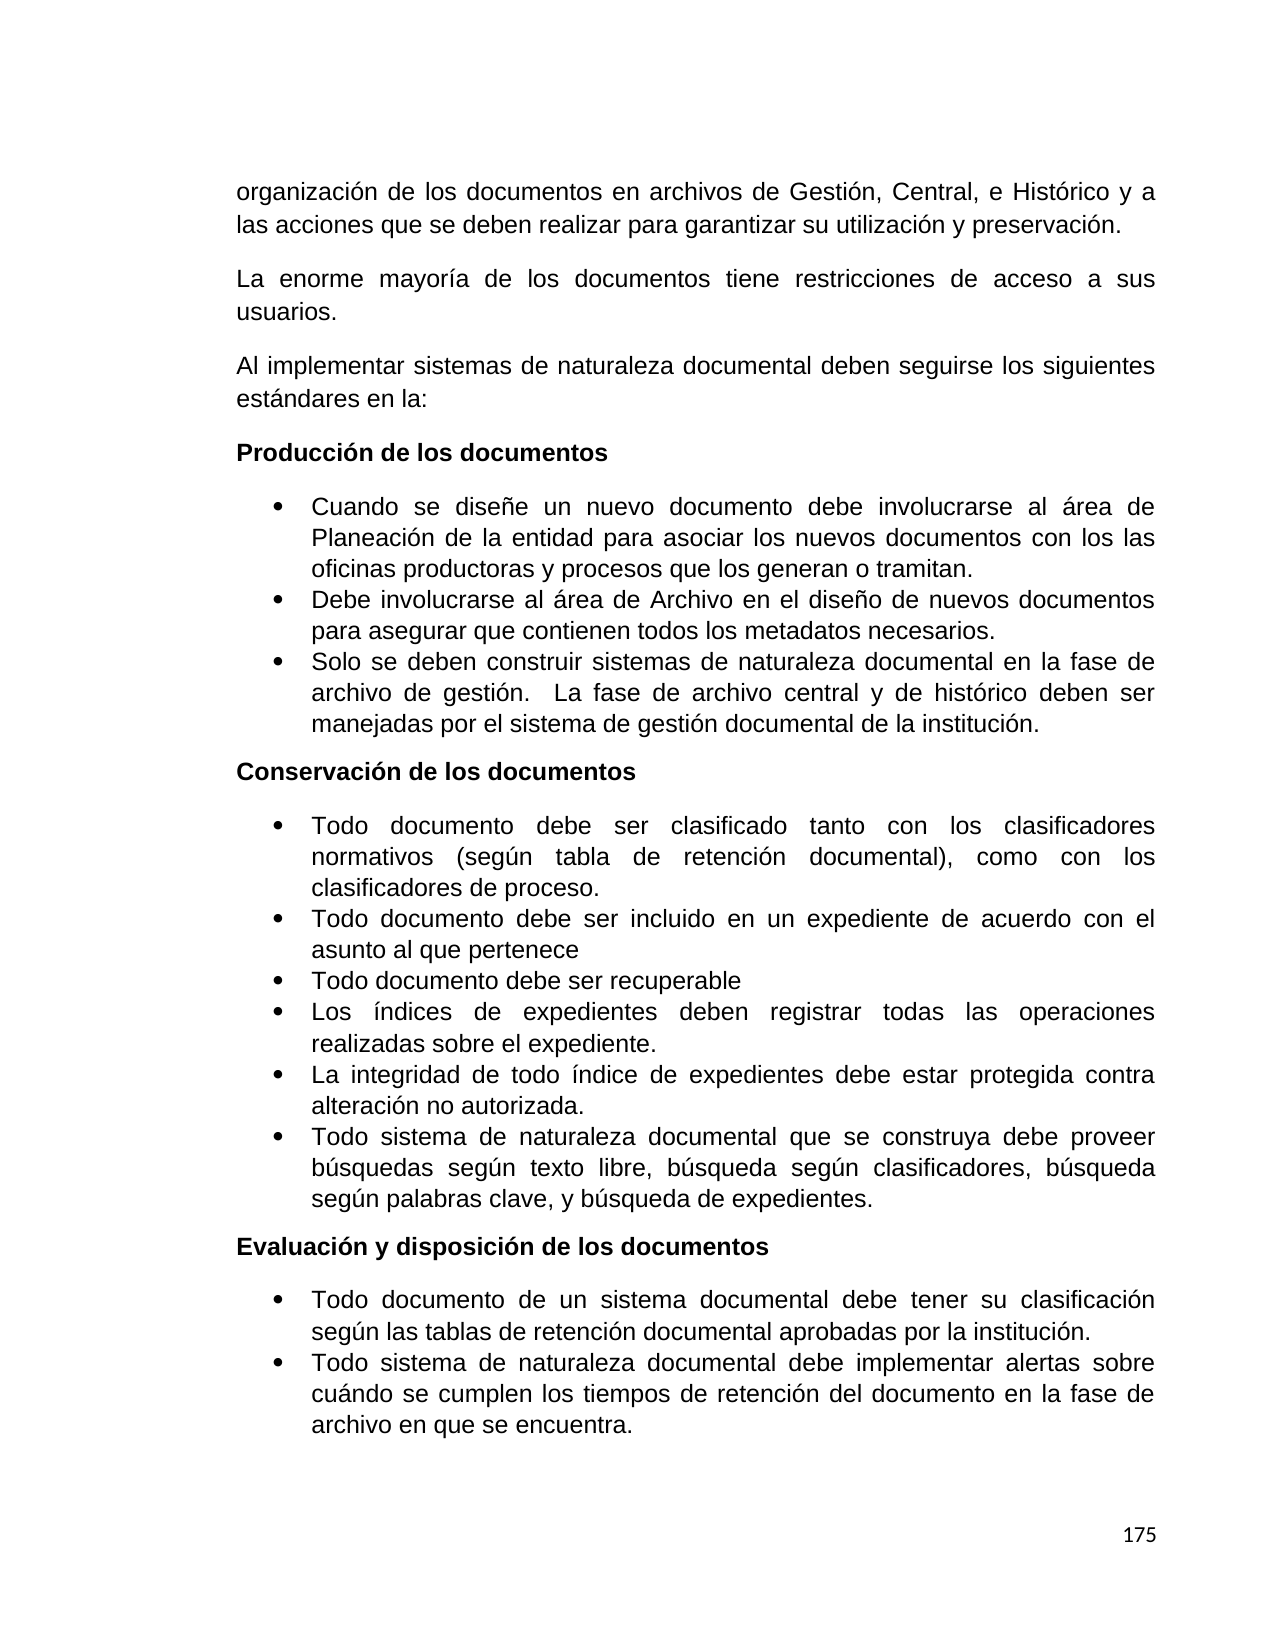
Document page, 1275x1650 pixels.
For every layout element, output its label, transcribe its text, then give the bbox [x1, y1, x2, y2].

text Conservación de los documentos [236, 757, 1157, 786]
list Todo sistema de naturaleza documental que se construya debe proveer búsquedas según texto libre, búsqueda según clasificadores, búsqueda según palabras clave, y búsqueda de expedientes. [274, 1122, 1157, 1213]
text Producción de los documentos [236, 438, 1157, 467]
text La enorme mayoría de los documentos tiene restricciones de acceso a sus usuarios. [236, 264, 1157, 326]
text Al implementar sistemas de naturaleza documental deben seguirse los siguientes estándares en la: [236, 351, 1157, 413]
list Todo documento de un sistema documental debe tener su clasificación según las tablas de retención documental aprobadas por la institución. [274, 1286, 1157, 1345]
text Evaluación y disposición de los documentos [236, 1232, 1157, 1260]
list Todo documento debe ser clasificado tanto con los clasificadores normativos (según tabla de retención documental), como con los clasificadores de proceso. [274, 811, 1157, 902]
list Solo se deben construir sistemas de naturaleza documental en la fase de archivo de gestión. La fase de archivo central y de histórico deben ser manejadas por el sistema de gestión documental de la institución. [274, 647, 1157, 738]
list Cuando se diseñe un nuevo documento debe involucrarse al área de Planeación de la entidad para asociar los nuevos documentos con los las oficinas productoras y procesos que los generan o tramitan. [274, 492, 1157, 583]
list Todo sistema de naturaleza documental debe implementar alertas sobre cuándo se cumplen los tiempos de retención del documento en la fase de archivo en que se encuentra. [274, 1348, 1157, 1439]
list Los índices de expedientes deben registrar todas las operaciones realizadas sobre el expediente. [274, 997, 1157, 1057]
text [236, 177, 1157, 239]
list La integridad de todo índice de expedientes debe estar protegida contra alteración no autorizada. [274, 1059, 1157, 1119]
list Todo documento debe ser incluido en un expediente de acuerdo con el asunto al que pertenece [274, 904, 1157, 964]
list Debe involucrarse al área de Archivo en el diseño de nuevos documentos para asegurar que contienen todos los metadatos necesarios. [274, 585, 1157, 645]
list Todo documento debe ser recuperable [274, 966, 1157, 995]
